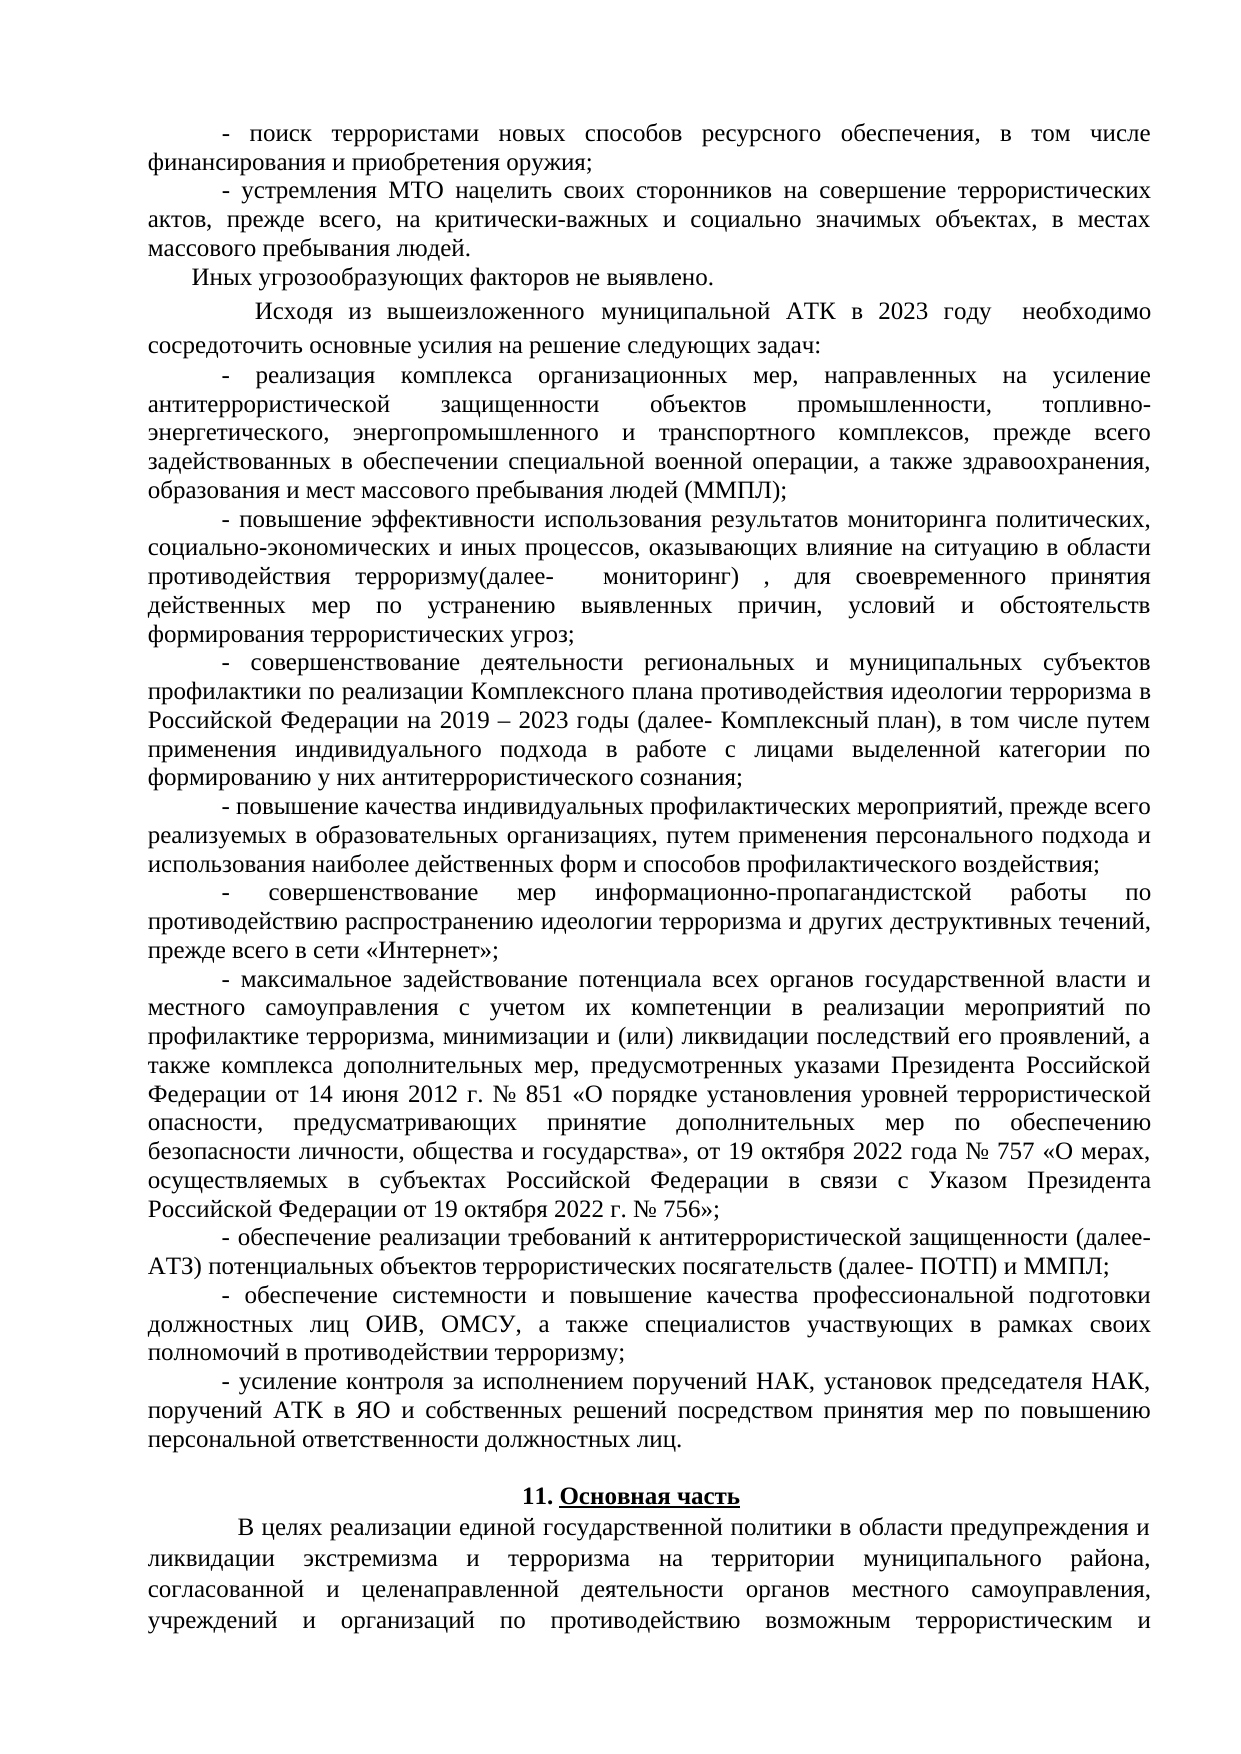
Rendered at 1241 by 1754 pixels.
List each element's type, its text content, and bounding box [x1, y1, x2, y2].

text - обеспечение реализации требований к антитеррористической защищенности (далее- АТЗ) потенциальных объектов террористических посягательств (далее- ПОТП) и ММПЛ; [148, 1222, 1152, 1280]
text - совершенствование деятельности региональных и муниципальных субъектов профилактики по реализации Комплексного плана противодействия идеологии терроризма в Российской Федерации на 2019 – 2023 годы (далее- Комплексный план), в том числе путем применения индивидуального подхода в работе с лицами выделенной категории по формированию у них антитеррористического сознания; [148, 647, 1152, 791]
list Иных угрозообразующих факторов не выявлено. [148, 262, 1152, 291]
text - усиление контроля за исполнением поручений НАК, установок председателя НАК, поручений АТК в ЯО и собственных решений посредством принятия мер по повышению персональной ответственности должностных лиц. [148, 1366, 1152, 1452]
text - повышение качества индивидуальных профилактических мероприятий, прежде всего реализуемых в образовательных организациях, путем применения персонального подхода и использования наиболее действенных форм и способов профилактического воздействия; [148, 791, 1152, 877]
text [148, 1512, 1152, 1634]
text - максимальное задействование потенциала всех органов государственной власти и местного самоуправления с учетом их компетенции в реализации мероприятий по профилактике терроризма, минимизации и (или) ликвидации последствий его проявлений, а также комплекса дополнительных мер, предусмотренных указами Президента Российской Федерации от 14 июня 2012 г. № 851 «О порядке установления уровней террористической опасности, предусматривающих принятие дополнительных мер по обеспечению безопасности личности, общества и государства», от 19 октября 2022 года № 757 «О мерах, осуществляемых в субъектах Российской Федерации в связи с Указом Президента Российской Федерации от 19 октября 2022 г. № 756»; [148, 964, 1152, 1222]
text - устремления МТО нацелить своих сторонников на совершение террористических актов, прежде всего, на критически-важных и социально значимых объектах, в местах массового пребывания людей. [148, 176, 1152, 262]
text - обеспечение системности и повышение качества профессиональной подготовки должностных лиц ОИВ, ОМСУ, а также специалистов участвующих в рамках своих полномочий в противодействии терроризму; [148, 1280, 1152, 1366]
text - реализация комплекса организационных мер, направленных на усиление антитеррористической защищенности объектов промышленности, топливно-энергетического, энергопромышленного и транспортного комплексов, прежде всего задействованных в обеспечении специальной военной операции, а также здравоохранения, образования и мест массового пребывания людей (ММПЛ); [148, 360, 1152, 504]
text - совершенствование мер информационно-пропагандистской работы по противодействию распространению идеологии терроризма и других деструктивных течений, прежде всего в сети «Интернет»; [148, 877, 1152, 964]
text Исходя из вышеизложенного муниципальной АТК в 2023 году необходимо сосредоточить основные усилия на решение следующих задач: [148, 293, 1152, 360]
text - поиск террористами новых способов ресурсного обеспечения, в том числе финансирования и приобретения оружия; [148, 118, 1152, 176]
list Основная часть [110, 1481, 1152, 1510]
text - повышение эффективности использования результатов мониторинга политических, социально-экономических и иных процессов, оказывающих влияние на ситуацию в области противодействия терроризму(далее- мониторинг) , для своевременного принятия действенных мер по устранению выявленных причин, условий и обстоятельств формирования террористических угроз; [148, 504, 1152, 647]
